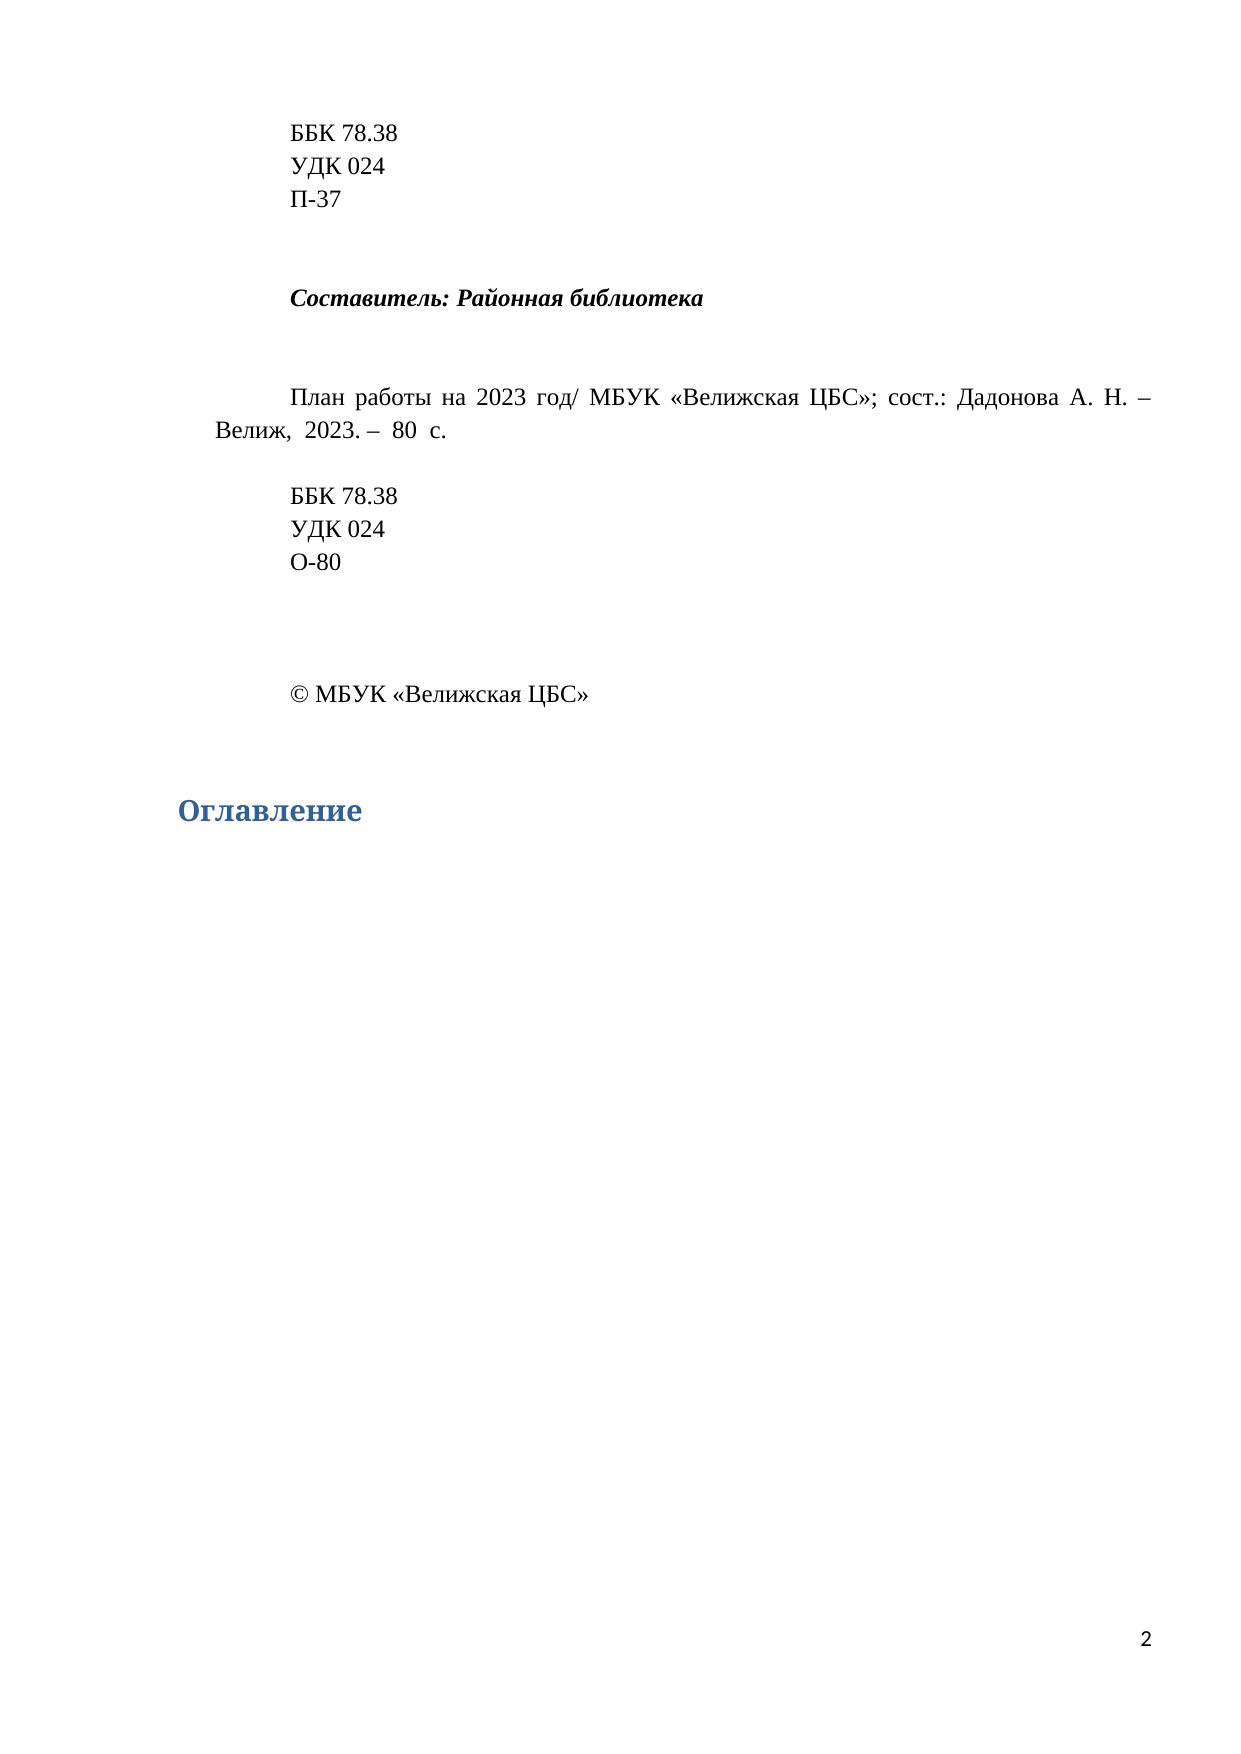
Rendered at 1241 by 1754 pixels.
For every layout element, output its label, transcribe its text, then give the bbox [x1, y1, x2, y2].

text УДК 024 [215, 151, 1152, 180]
text О-80 [215, 547, 1152, 576]
text ББК 78.38 [215, 118, 1152, 147]
text УДК 024 [215, 514, 1152, 543]
text Составитель: Районная библиотека [215, 283, 1152, 312]
text ББК 78.38 [215, 481, 1152, 510]
text План работы на 2023 год/ МБУК «Велижская ЦБС»; сост.: Дадонова А. Н. – Велиж, 2023. – 80 с. [215, 382, 1152, 444]
text © МБУК «Велижская ЦБС» [215, 679, 1152, 708]
text П-37 [215, 184, 1152, 213]
